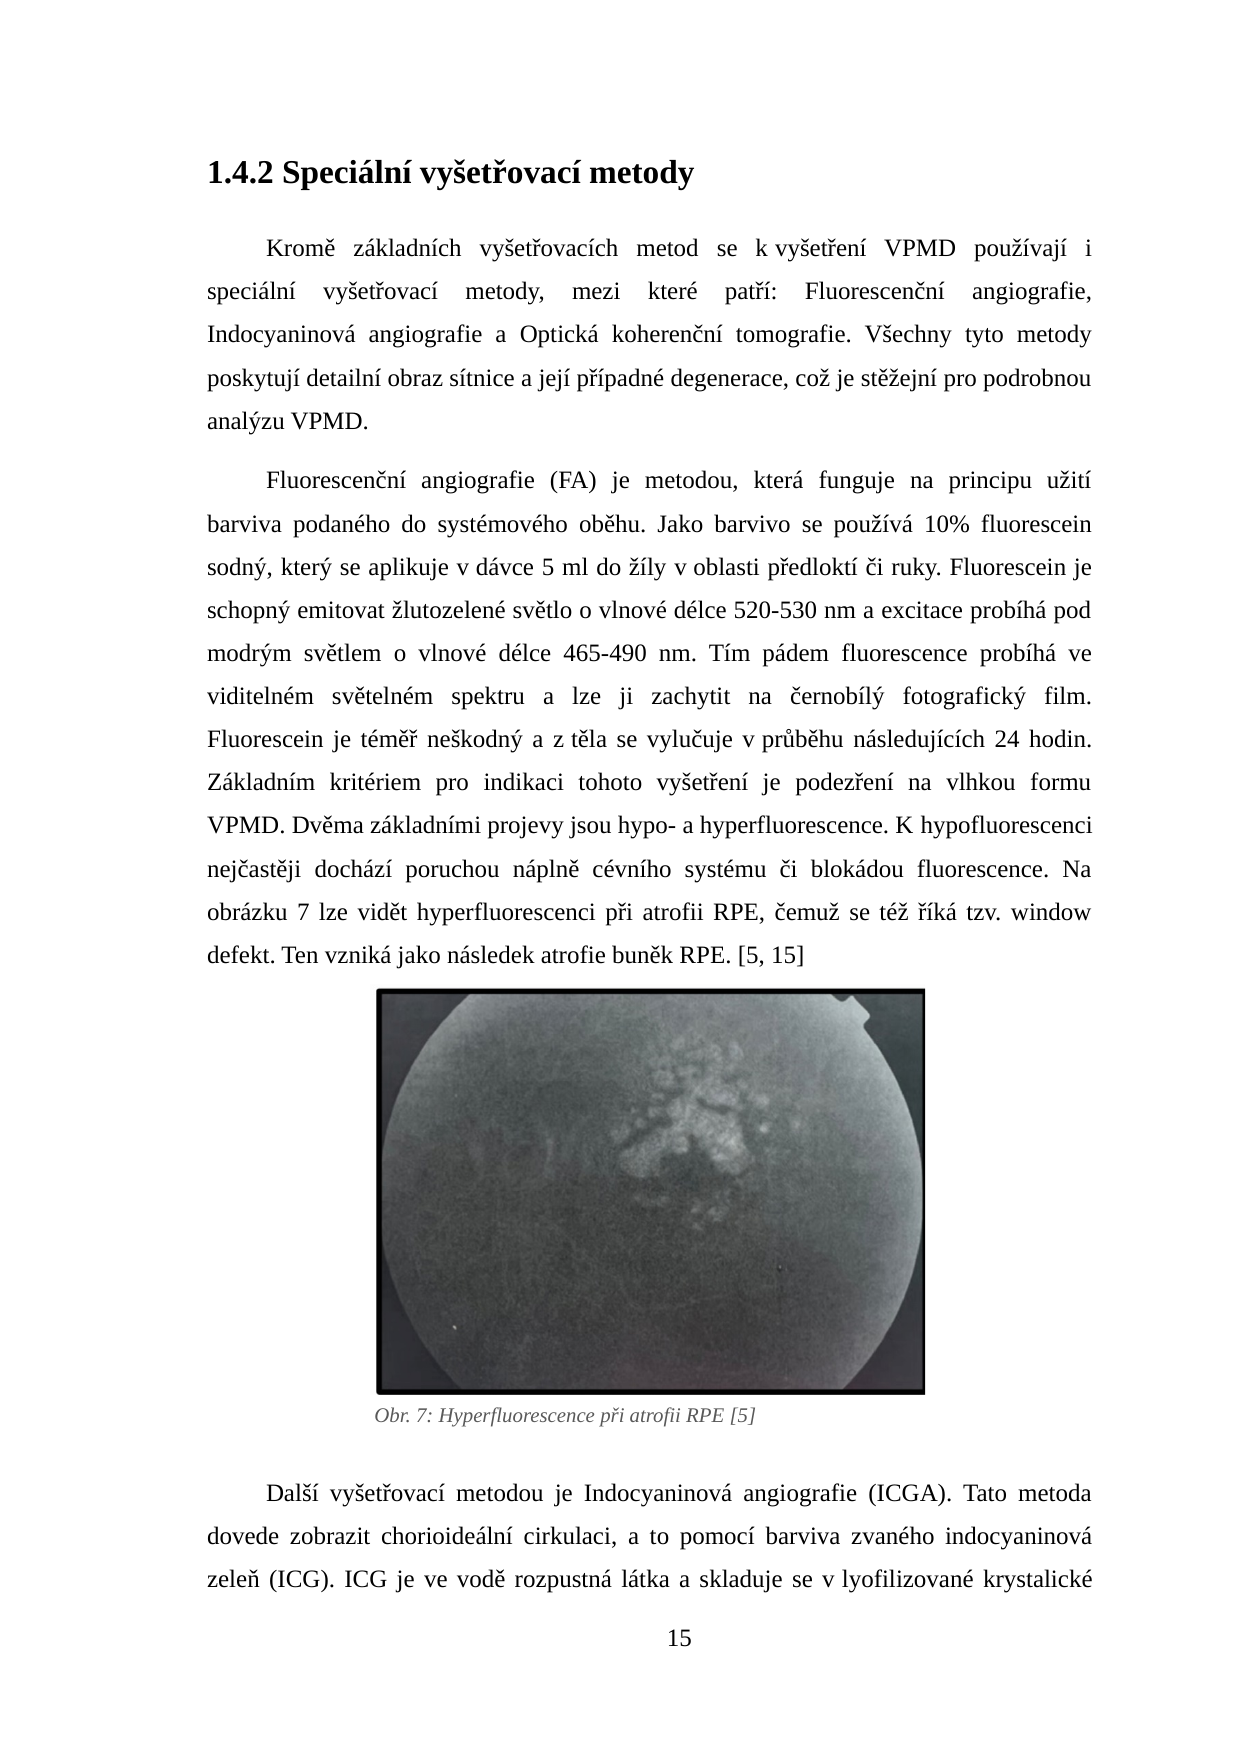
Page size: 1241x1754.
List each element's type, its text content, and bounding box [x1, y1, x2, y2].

picture [369, 984, 930, 1397]
text Fluorescenční angiografie (FA) je metodou, která funguje na principu užití barviva podaného do systémového oběhu. Jako barvivo se používá 10% fluorescein sodný, který se aplikuje v dávce 5 ml do žíly v oblasti předloktí či ruky. Fluorescein je schopný emitovat žlutozelené světlo o vlnové délce 520-530 nm a excitace probíhá pod modrým světlem o vlnové délce 465-490 nm. Tím pádem fluorescence probíhá ve viditelném světelném spektru a lze ji zachytit na černobílý fotografický film. Fluorescein je téměř neškodný a z těla se vylučuje v průběhu následujících 24 hodin. Základním kritériem pro indikaci tohoto vyšetření je podezření na vlhkou formu VPMD. Dvěma základními projevy jsou hypo- a hyperfluorescence. K hypofluorescenci nejčastěji dochází poruchou náplně cévního systému či blokádou fluorescence. Na obrázku 7 lze vidět hyperfluorescenci při atrofii RPE, čemuž se též říká tzv. window defekt. Ten vzniká jako následek atrofie buněk RPE. [5, 15] [207, 466, 1092, 969]
text Kromě základních vyšetřovacích metod se k vyšetření VPMD používají i speciální vyšetřovací metody, mezi které patří: Fluorescenční angiografie, Indocyaninová angiografie a Optická koherenční tomografie. Všechny tyto metody poskytují detailní obraz sítnice a její případné degenerace, což je stěžejní pro podrobnou analýzu VPMD. [207, 233, 1092, 434]
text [207, 1478, 1092, 1593]
subtitle 1.4.2 Speciální vyšetřovací metody [207, 152, 1092, 190]
